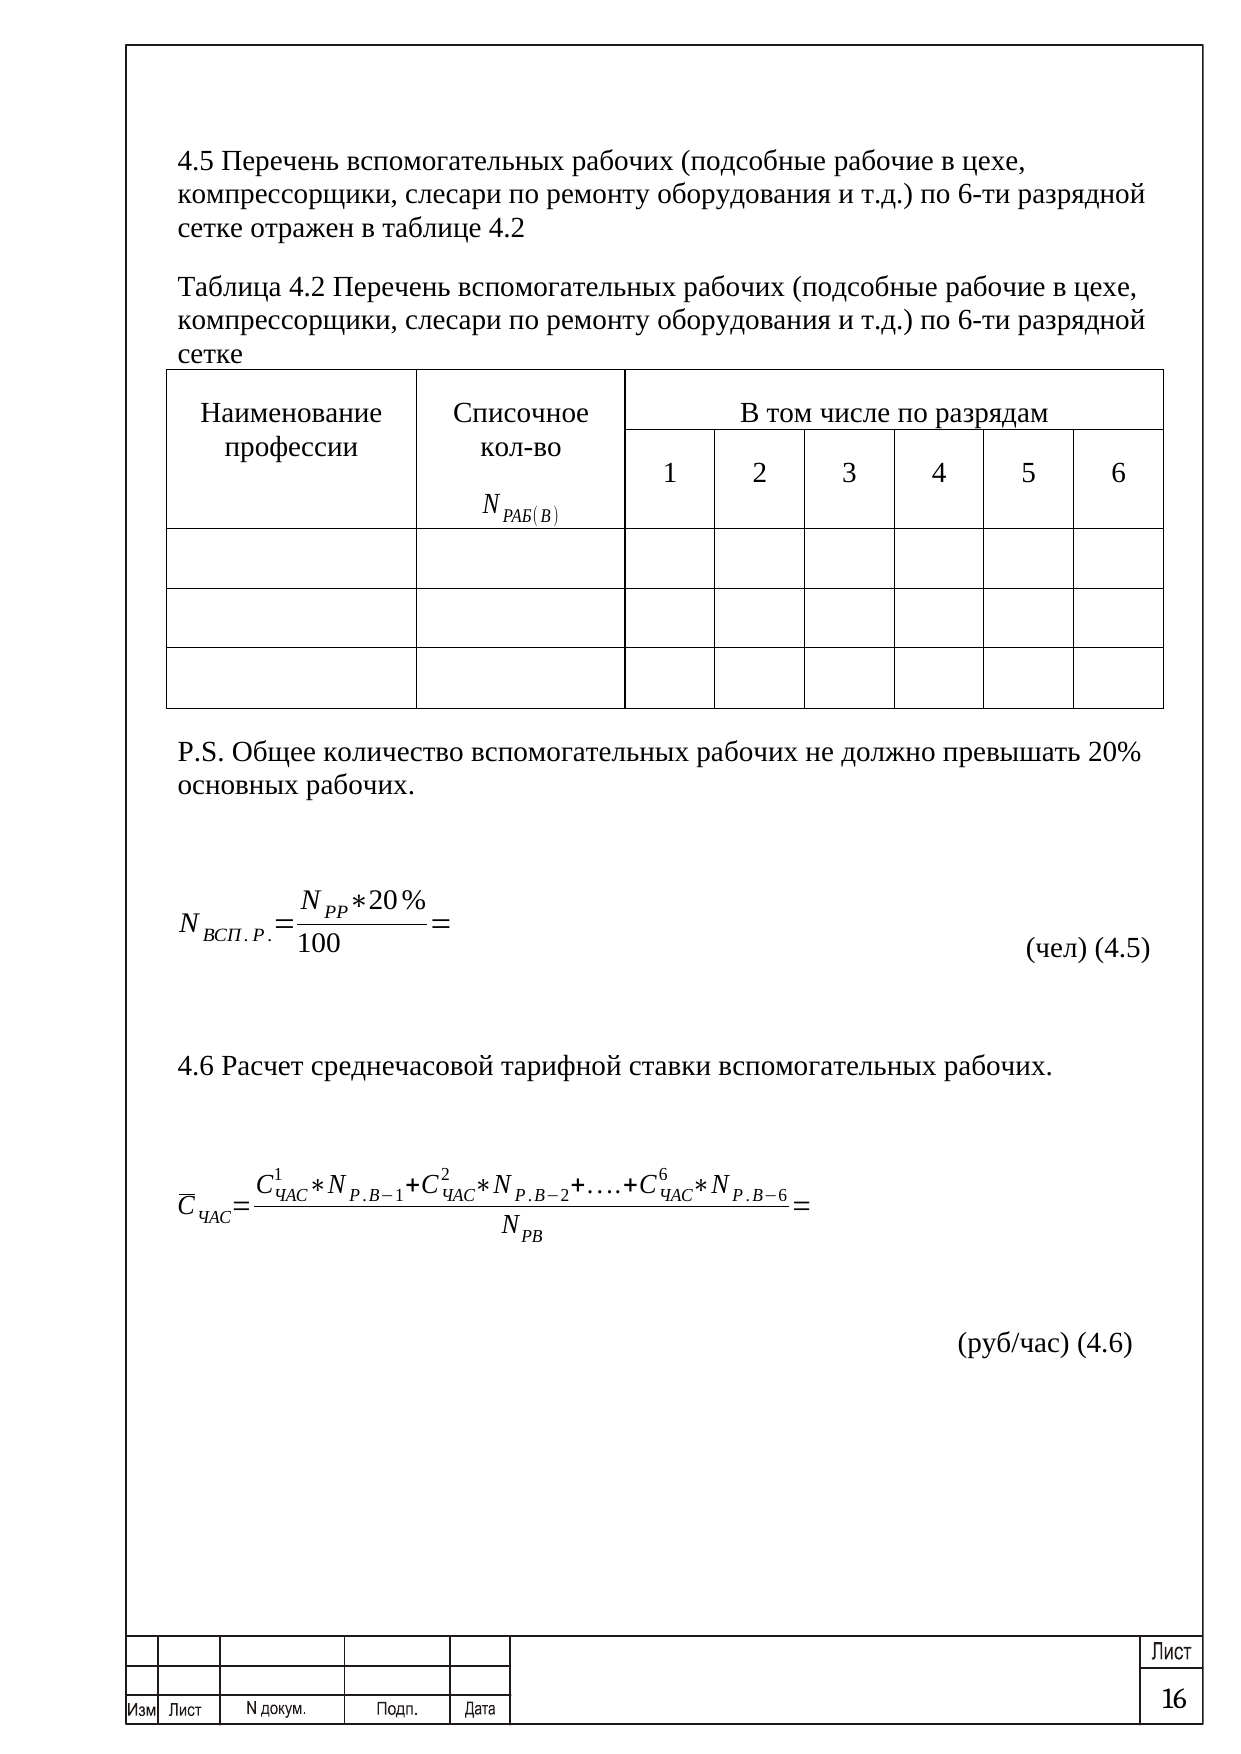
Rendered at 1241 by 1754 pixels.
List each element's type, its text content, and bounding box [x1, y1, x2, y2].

table_cell 6 [1074, 430, 1163, 528]
table_cell [417, 648, 624, 708]
table_cell [1074, 589, 1163, 647]
table_cell [626, 529, 714, 588]
table_cell [984, 648, 1073, 708]
table_cell [984, 589, 1073, 647]
table_cell [167, 648, 416, 708]
table_cell 4 [895, 430, 983, 528]
table_cell [417, 589, 624, 647]
table_cell [417, 529, 624, 588]
table_cell 5 [984, 430, 1073, 528]
table_cell 2 [715, 430, 804, 528]
table_cell [715, 648, 804, 708]
table_cell [626, 648, 714, 708]
table_cell [715, 529, 804, 588]
table_cell [895, 529, 983, 588]
text 4.6 Расчет среднечасовой тарифной ставки вспомогательных рабочих. [177, 1048, 1152, 1081]
table_cell [895, 648, 983, 708]
table_cell [1074, 648, 1163, 708]
text (руб/час) (4.6) [177, 1325, 1152, 1358]
table_cell [805, 648, 894, 708]
table_cell [167, 589, 416, 647]
text (чел) (4.5) [177, 884, 1152, 964]
table_header Наименование профессии [167, 370, 416, 528]
table_header Списочное кол-во [417, 370, 624, 528]
table_cell 1 [626, 430, 714, 528]
table_cell [715, 589, 804, 647]
table_header В том числе по разрядам [626, 370, 1163, 429]
table_cell [805, 529, 894, 588]
table_cell [805, 589, 894, 647]
table_cell [1074, 529, 1163, 588]
table_cell [895, 589, 983, 647]
table_cell [984, 529, 1073, 588]
text 4.5 Перечень вспомогательных рабочих (подсобные рабочие в цехе, компрессорщики, слесари по ремонту оборудования и т.д.) по 6-ти разрядной сетке отражен в таблице 4.2 [177, 143, 1152, 244]
text P.S. Общее количество вспомогательных рабочих не должно превышать 20% основных рабочих. [177, 734, 1152, 801]
table_cell [167, 529, 416, 588]
text Таблица 4.2 Перечень вспомогательных рабочих (подсобные рабочие в цехе, компрессорщики, слесари по ремонту оборудования и т.д.) по 6-ти разрядной сетке [177, 269, 1152, 369]
table_cell [626, 589, 714, 647]
table_cell 3 [805, 430, 894, 528]
